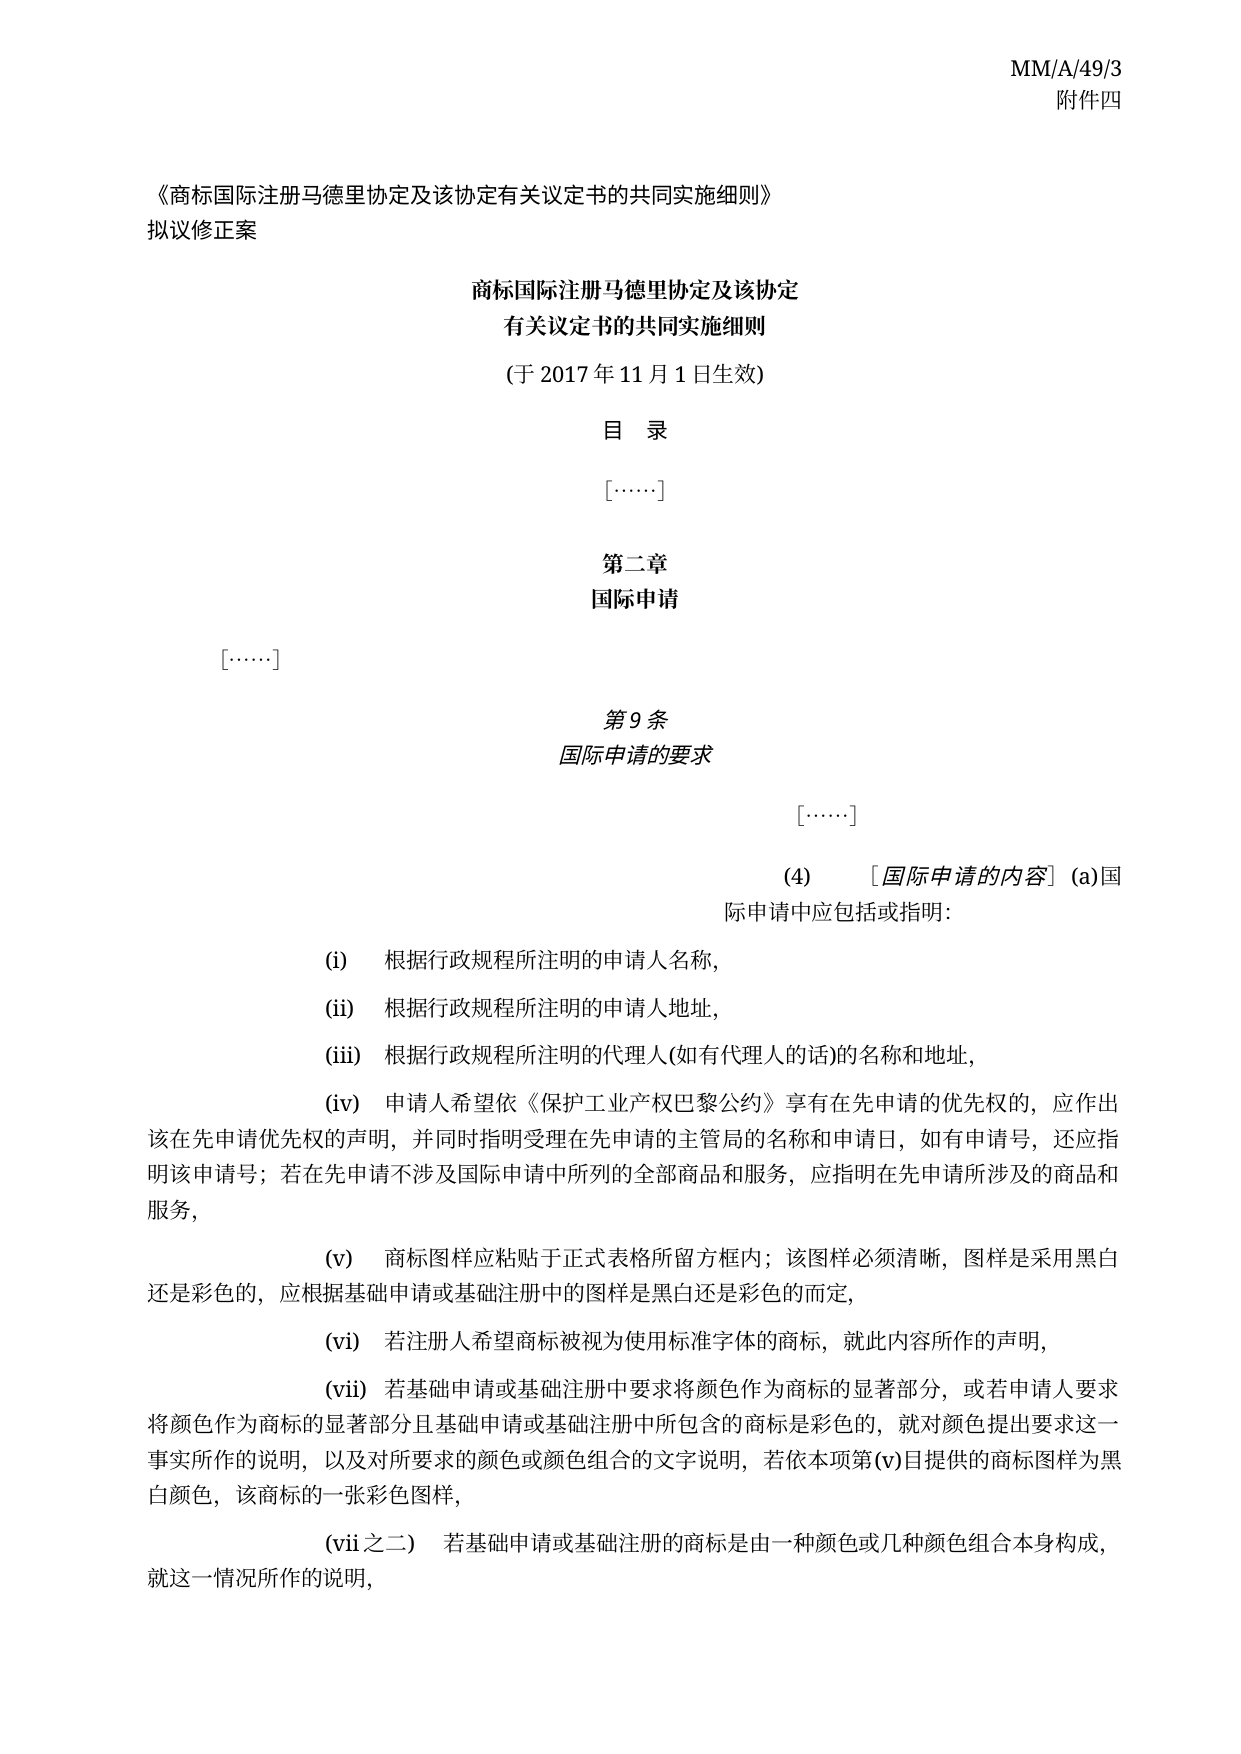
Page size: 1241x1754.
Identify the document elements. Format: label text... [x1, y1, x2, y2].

text (vii之二) 若基础申请或基础注册的商标是由一种颜色或几种颜色组合本身构成，就这一情况所作的说明， [148, 1522, 1122, 1593]
text ［……］ [148, 639, 1122, 674]
text (iv) 申请人希望依《保护工业产权巴黎公约》享有在先申请的优先权的，应作出该在先申请优先权的声明，并同时指明受理在先申请的主管局的名称和申请日，如有申请号，还应指明该申请号；若在先申请不涉及国际申请中所列的全部商品和服务，应指明在先申请所涉及的商品和服务， [148, 1083, 1122, 1224]
text 商标国际注册马德里协定及该协定 有关议定书的共同实施细则 [148, 270, 1122, 341]
text ［……］ [148, 470, 1122, 506]
text (4) ［国际申请的内容］(a)国际申请中应包括或指明： [724, 856, 1122, 926]
text 第二章 国际申请 [148, 543, 1122, 614]
text (v) 商标图样应粘贴于正式表格所留方框内；该图样必须清晰，图样是采用黑白还是彩色的，应根据基础申请或基础注册中的图样是黑白还是彩色的而定， [148, 1237, 1122, 1308]
text (i) 根据行政规程所注明的申请人名称， [148, 939, 1122, 974]
text (于2017年11月1日生效) [148, 353, 1122, 388]
text 《商标国际注册马德里协定及该协定有关议定书的共同实施细则》 拟议修正案 [148, 174, 1122, 245]
text (vii) 若基础申请或基础注册中要求将颜色作为商标的显著部分，或若申请人要求将颜色作为商标的显著部分且基础申请或基础注册中所包含的商标是彩色的，就对颜色提出要求这一事实所作的说明，以及对所要求的颜色或颜色组合的文字说明，若依本项第(v)目提供的商标图样为黑白颜色，该商标的一张彩色图样， [148, 1368, 1122, 1510]
text 目 录 [148, 413, 1122, 445]
text (vi) 若注册人希望商标被视为使用标准字体的商标，就此内容所作的声明， [148, 1320, 1122, 1356]
text (iii) 根据行政规程所注明的代理人(如有代理人的话)的名称和地址， [148, 1035, 1122, 1070]
text (ii) 根据行政规程所注明的申请人地址， [148, 987, 1122, 1022]
text ［……］ [724, 795, 1122, 831]
text 第9条 国际申请的要求 [148, 699, 1122, 770]
